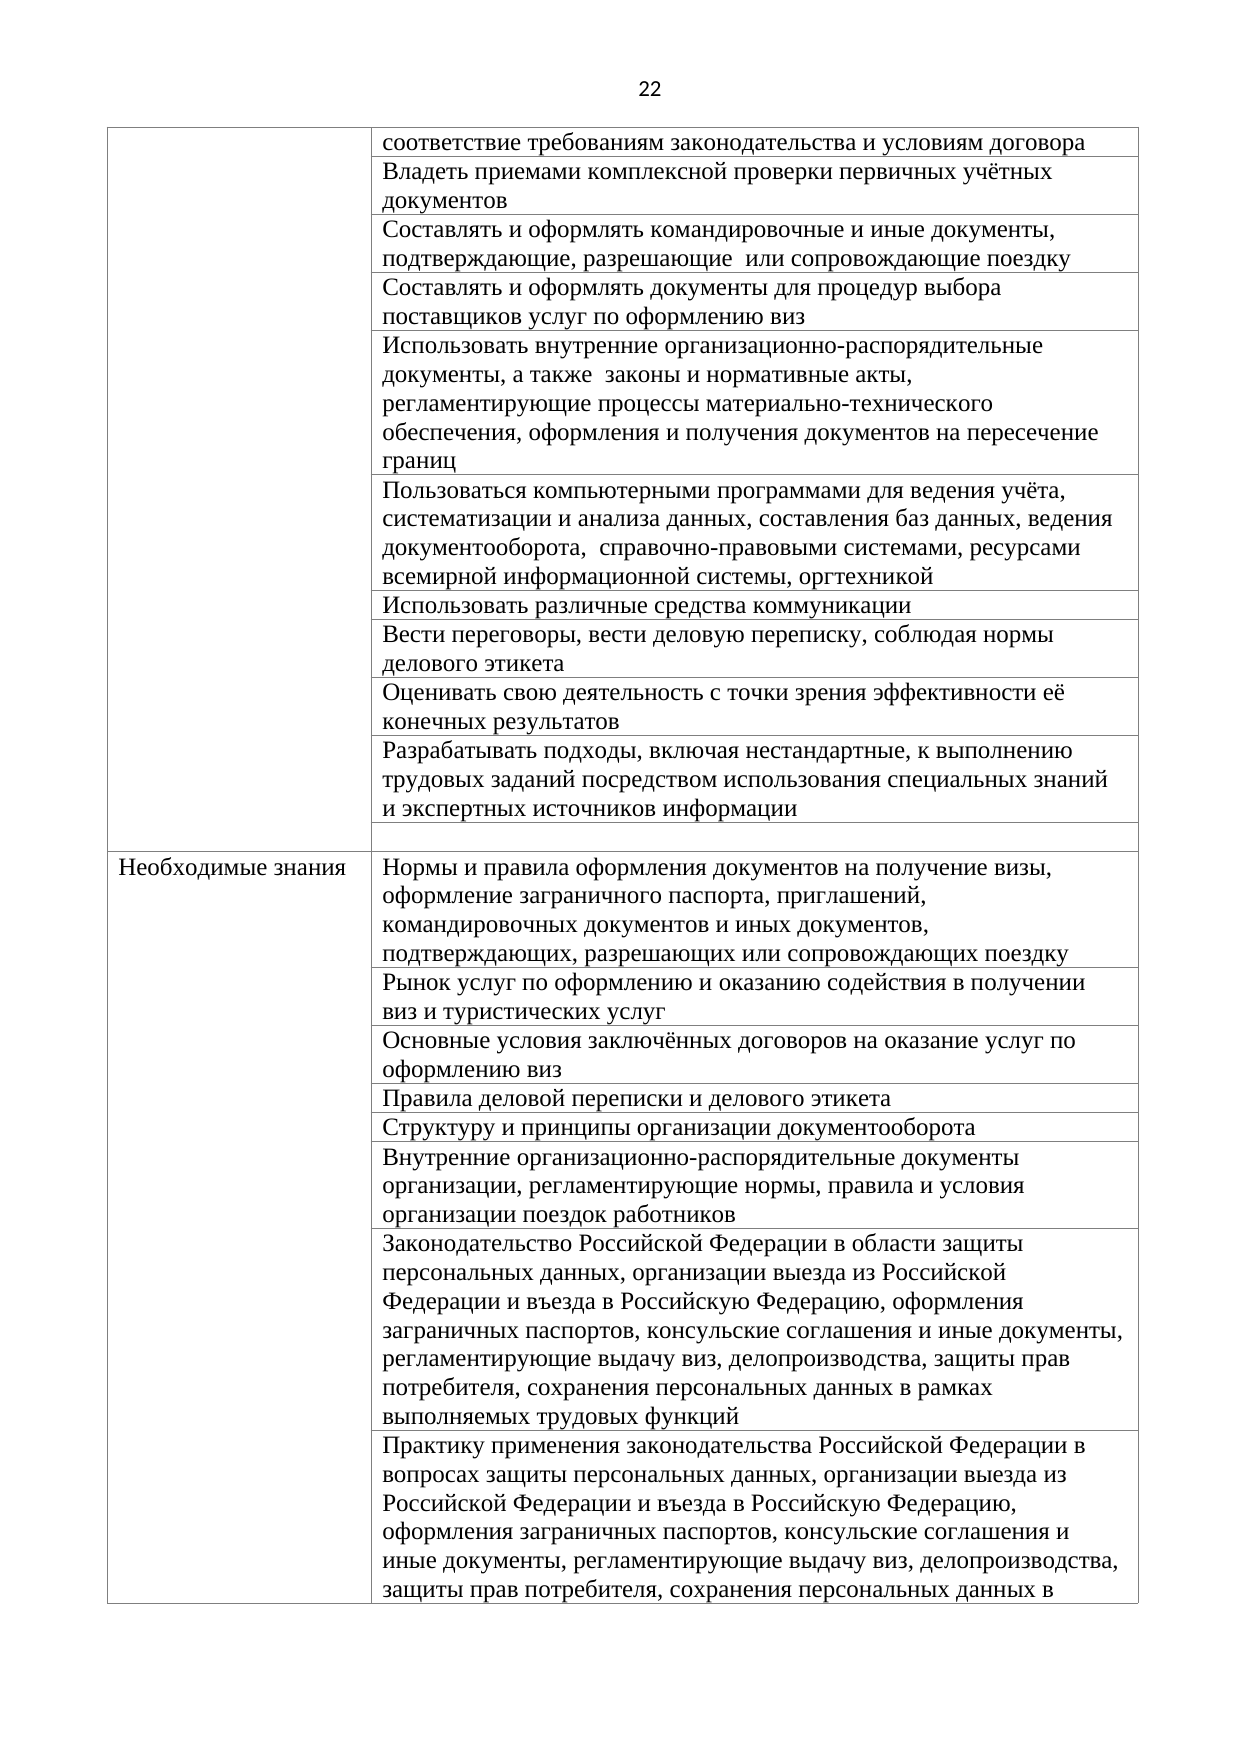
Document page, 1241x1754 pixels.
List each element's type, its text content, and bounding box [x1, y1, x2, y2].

table_cell Владеть приемами комплексной проверки первичных учётных документов [372, 157, 1138, 214]
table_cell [372, 128, 1138, 156]
table_cell Использовать различные средства коммуникации [372, 591, 1138, 619]
table_cell Разрабатывать подходы, включая нестандартные, к выполнению трудовых заданий посредством использования специальных знаний и экспертных источников информации [372, 736, 1138, 822]
table_cell Оценивать свою деятельность с точки зрения эффективности её конечных результатов [372, 678, 1138, 735]
table_cell Основные условия заключённых договоров на оказание услуг по оформлению виз [372, 1026, 1138, 1083]
table_cell Вести переговоры, вести деловую переписку, соблюдая нормы делового этикета [372, 620, 1138, 677]
table_cell Составлять и оформлять документы для процедур выбора поставщиков услуг по оформлению виз [372, 273, 1138, 330]
table_cell [372, 823, 1138, 851]
table_cell Использовать внутренние организационно-распорядительные документы, а также законы и нормативные акты, регламентирующие процессы материально-технического обеспечения, оформления и получения документов на пересечение границ [372, 331, 1138, 474]
table_cell Внутренние организационно-распорядительные документы организации, регламентирующие нормы, правила и условия организации поездок работников [372, 1142, 1138, 1228]
table_cell Рынок услуг по оформлению и оказанию содействия в получении виз и туристических услуг [372, 968, 1138, 1024]
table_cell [372, 1431, 1138, 1603]
table_cell Составлять и оформлять командировочные и иные документы, подтверждающие, разрешающие или сопровождающие поездку [372, 215, 1138, 272]
table_cell Нормы и правила оформления документов на получение визы, оформление заграничного паспорта, приглашений, командировочных документов и иных документов, подтверждающих, разрешающих или сопровождающих поездку [372, 852, 1138, 967]
table_cell Законодательство Российской Федерации в области защиты персональных данных, организации выезда из Российской Федерации и въезда в Российскую Федерацию, оформления заграничных паспортов, консульские соглашения и иные документы, регламентирующие выдачу виз, делопроизводства, защиты прав потребителя, сохранения персональных данных в рамках выполняемых трудовых функций [372, 1229, 1138, 1430]
table_cell Правила деловой переписки и делового этикета [372, 1084, 1138, 1112]
table_cell Структуру и принципы организации документооборота [372, 1113, 1138, 1141]
table_cell Необходимые знания [108, 852, 371, 1603]
table_cell Пользоваться компьютерными программами для ведения учёта, систематизации и анализа данных, составления баз данных, ведения документооборота, справочно-правовыми системами, ресурсами всемирной информационной системы, оргтехникой [372, 475, 1138, 590]
